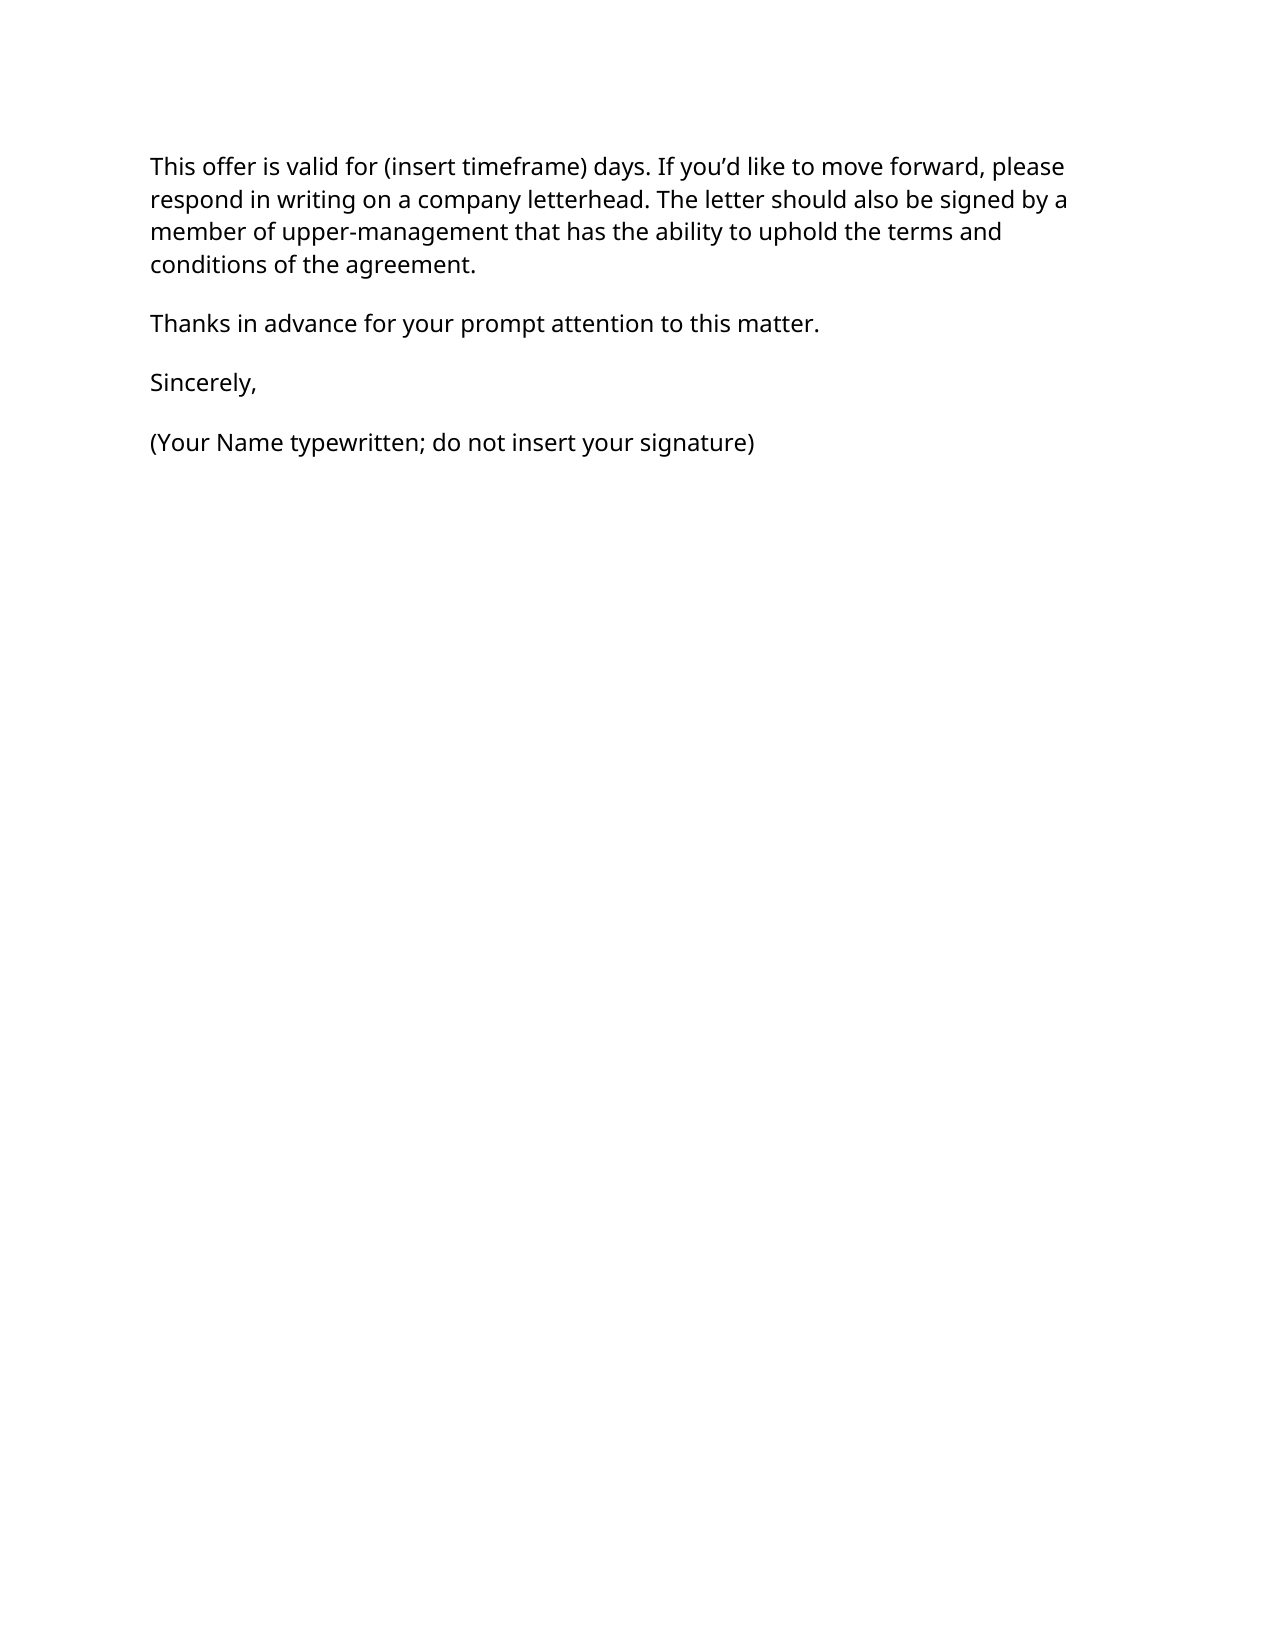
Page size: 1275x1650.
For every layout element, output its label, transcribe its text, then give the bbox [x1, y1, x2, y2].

text This offer is valid for (insert timeframe) days. If you’d like to move forward, please respond in writing on a company letterhead. The letter should also be signed by a member of upper-management that has the ability to uphold the terms and conditions of the agreement. [150, 150, 1125, 280]
text (Your Name typewritten; do not insert your signature) [150, 425, 1125, 458]
text Sincerely, [150, 366, 1125, 399]
text Thanks in advance for your prompt attention to this matter. [150, 307, 1125, 339]
